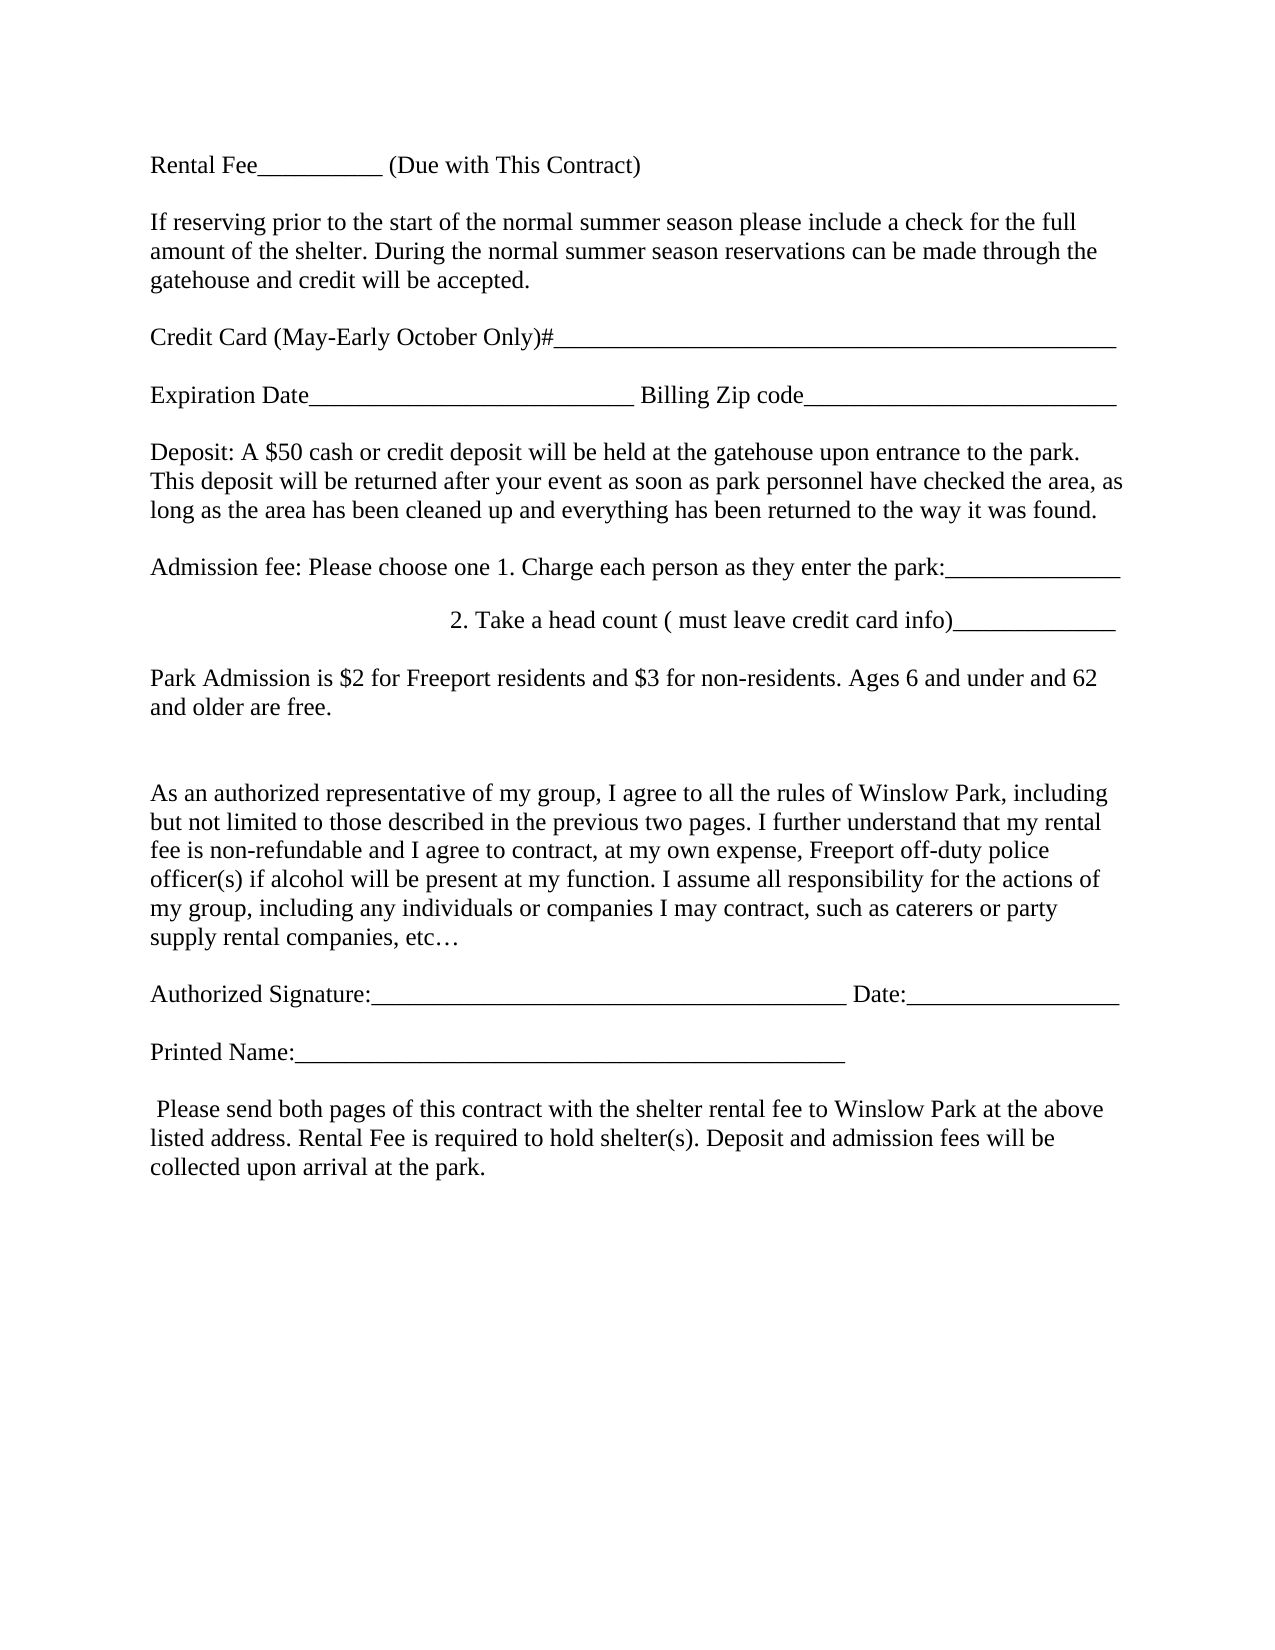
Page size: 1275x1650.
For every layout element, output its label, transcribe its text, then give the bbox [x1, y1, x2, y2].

text Authorized Signature:______________________________________ Date:_________________ [150, 979, 1125, 1008]
text Park Admission is $2 for Freeport residents and $3 for non-residents. Ages 6 and under and 62 and older are free. [150, 663, 1125, 720]
text Credit Card (May-Early October Only)#_____________________________________________ [150, 322, 1125, 351]
text Rental Fee__________ (Due with This Contract) [150, 150, 1125, 179]
text As an authorized representative of my group, I agree to all the rules of Winslow Park, including but not limited to those described in the previous two pages. I further understand that my rental fee is non-refundable and I agree to contract, at my own expense, Freeport off-duty police officer(s) if alcohol will be present at my function. I assume all responsibility for the actions of my group, including any individuals or companies I may contract, such as caterers or party supply rental companies, etc… [150, 778, 1125, 950]
text Printed Name:____________________________________________ [150, 1037, 1125, 1065]
text Admission fee: Please choose one 1. Charge each person as they enter the park:______________ [150, 552, 1125, 581]
text If reserving prior to the start of the normal summer season please include a check for the full amount of the shelter. During the normal summer season reservations can be made through the gatehouse and credit will be accepted. [150, 207, 1125, 294]
text Deposit: A $50 cash or credit deposit will be held at the gatehouse upon entrance to the park. This deposit will be returned after your event as soon as park personnel have checked the area, as long as the area has been cleaned up and everything has been returned to the way it was found. [150, 437, 1125, 524]
text 2. Take a head count ( must leave credit card info)_____________ [375, 605, 1125, 634]
text Please send both pages of this contract with the shelter rental fee to Winslow Park at the above listed address. Rental Fee is required to hold shelter(s). Deposit and admission fees will be collected upon arrival at the park. [150, 1094, 1125, 1180]
text Expiration Date__________________________ Billing Zip code_________________________ [150, 380, 1125, 409]
